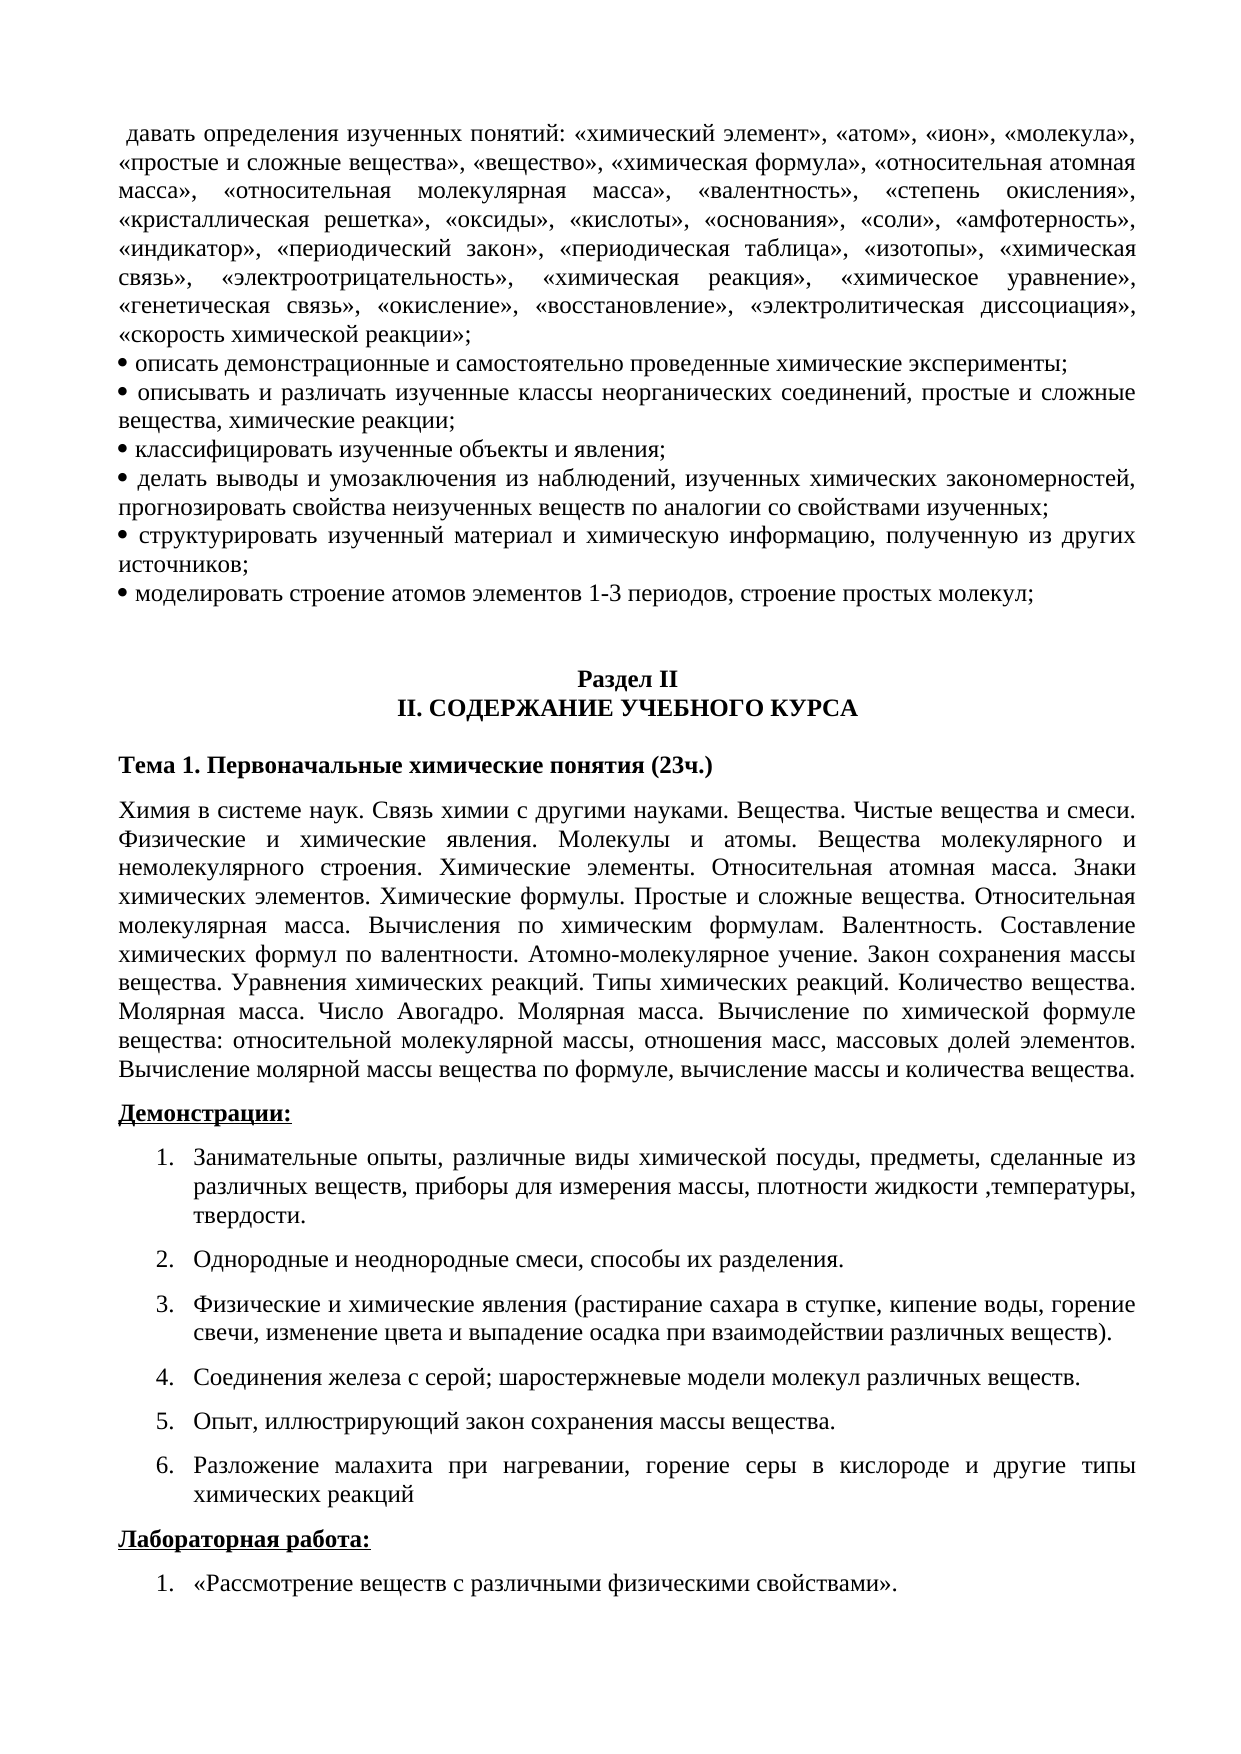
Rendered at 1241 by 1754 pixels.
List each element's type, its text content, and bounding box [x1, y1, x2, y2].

text моделировать строение атомов элементов 1-3 периодов, строение простых молекул; [118, 578, 1137, 607]
text Тема 1. Первоначальные химические понятия (23ч.) [118, 751, 1137, 779]
list Однородные и неоднородные смеси, способы их разделения. [156, 1244, 1137, 1273]
text описывать и различать изученные классы неорганических соединений, простые и сложные вещества, химические реакции; [118, 377, 1137, 434]
list Соединения железа с серой; шаростержневые модели молекул различных веществ. [156, 1362, 1137, 1391]
list Опыт, иллюстрирующий закон сохранения массы вещества. [156, 1406, 1137, 1435]
text делать выводы и умозаключения из наблюдений, изученных химических закономерностей, прогнозировать свойства неизученных веществ по аналогии со свойствами изученных; [118, 463, 1137, 521]
list Разложение малахита при нагревании, горение серы в кислороде и другие типы химических реакций [156, 1451, 1137, 1508]
text классифицировать изученные объекты и явления; [118, 434, 1137, 463]
text II. СОДЕРЖАНИЕ УЧЕБНОГО КУРСА [118, 693, 1137, 722]
list Физические и химические явления (растирание сахара в ступке, кипение воды, горение свечи, изменение цвета и выпадение осадка при взаимодействии различных веществ). [156, 1289, 1137, 1346]
text Химия в системе наук. Связь химии с другими науками. Вещества. Чистые вещества и смеси. Физические и химические явления. Молекулы и атомы. Вещества молекулярного и немолекулярного строения. Химические элементы. Относительная атомная масса. Знаки химических элементов. Химические формулы. Простые и сложные вещества. Относительная молекулярная масса. Вычисления по химическим формулам. Валентность. Составление химических формул по валентности. Атомно-молекулярное учение. Закон сохранения массы вещества. Уравнения химических реакций. Типы химических реакций. Количество вещества. Молярная масса. Число Авогадро. Молярная масса. Вычисление по химической формуле вещества: относительной молекулярной массы, отношения масс, массовых долей элементов. Вычисление молярной массы вещества по формуле, вычисление массы и количества вещества. [118, 795, 1137, 1082]
text Демонстрации: [118, 1098, 1137, 1127]
list «Рассмотрение веществ с различными физическими свойствами». [156, 1568, 1137, 1597]
text Лабораторная работа: [118, 1524, 1137, 1552]
list Занимательные опыты, различные виды химической посуды, предметы, сделанные из различных веществ, приборы для измерения массы, плотности жидкости ,температуры, твердости. [156, 1142, 1137, 1229]
text Раздел II [118, 664, 1137, 693]
text описать демонстрационные и самостоятельно проведенные химические эксперименты; [118, 348, 1137, 377]
text давать определения изученных понятий: «химический элемент», «атом», «ион», «молекула», «простые и сложные вещества», «вещество», «химическая формула», «относительная атомная масса», «относительная молекулярная масса», «валентность», «степень окисления», «кристаллическая решетка», «оксиды», «кислоты», «основания», «соли», «амфотерность», «индикатор», «периодический закон», «периодическая таблица», «изотопы», «химическая связь», «электроотрицательность», «химическая реакция», «химическое уравнение», «генетическая связь», «окисление», «восстановление», «электролитическая диссоциация», «скорость химической реакции»; [118, 118, 1137, 348]
text структурировать изученный материал и химическую информацию, полученную из других источников; [118, 521, 1137, 578]
